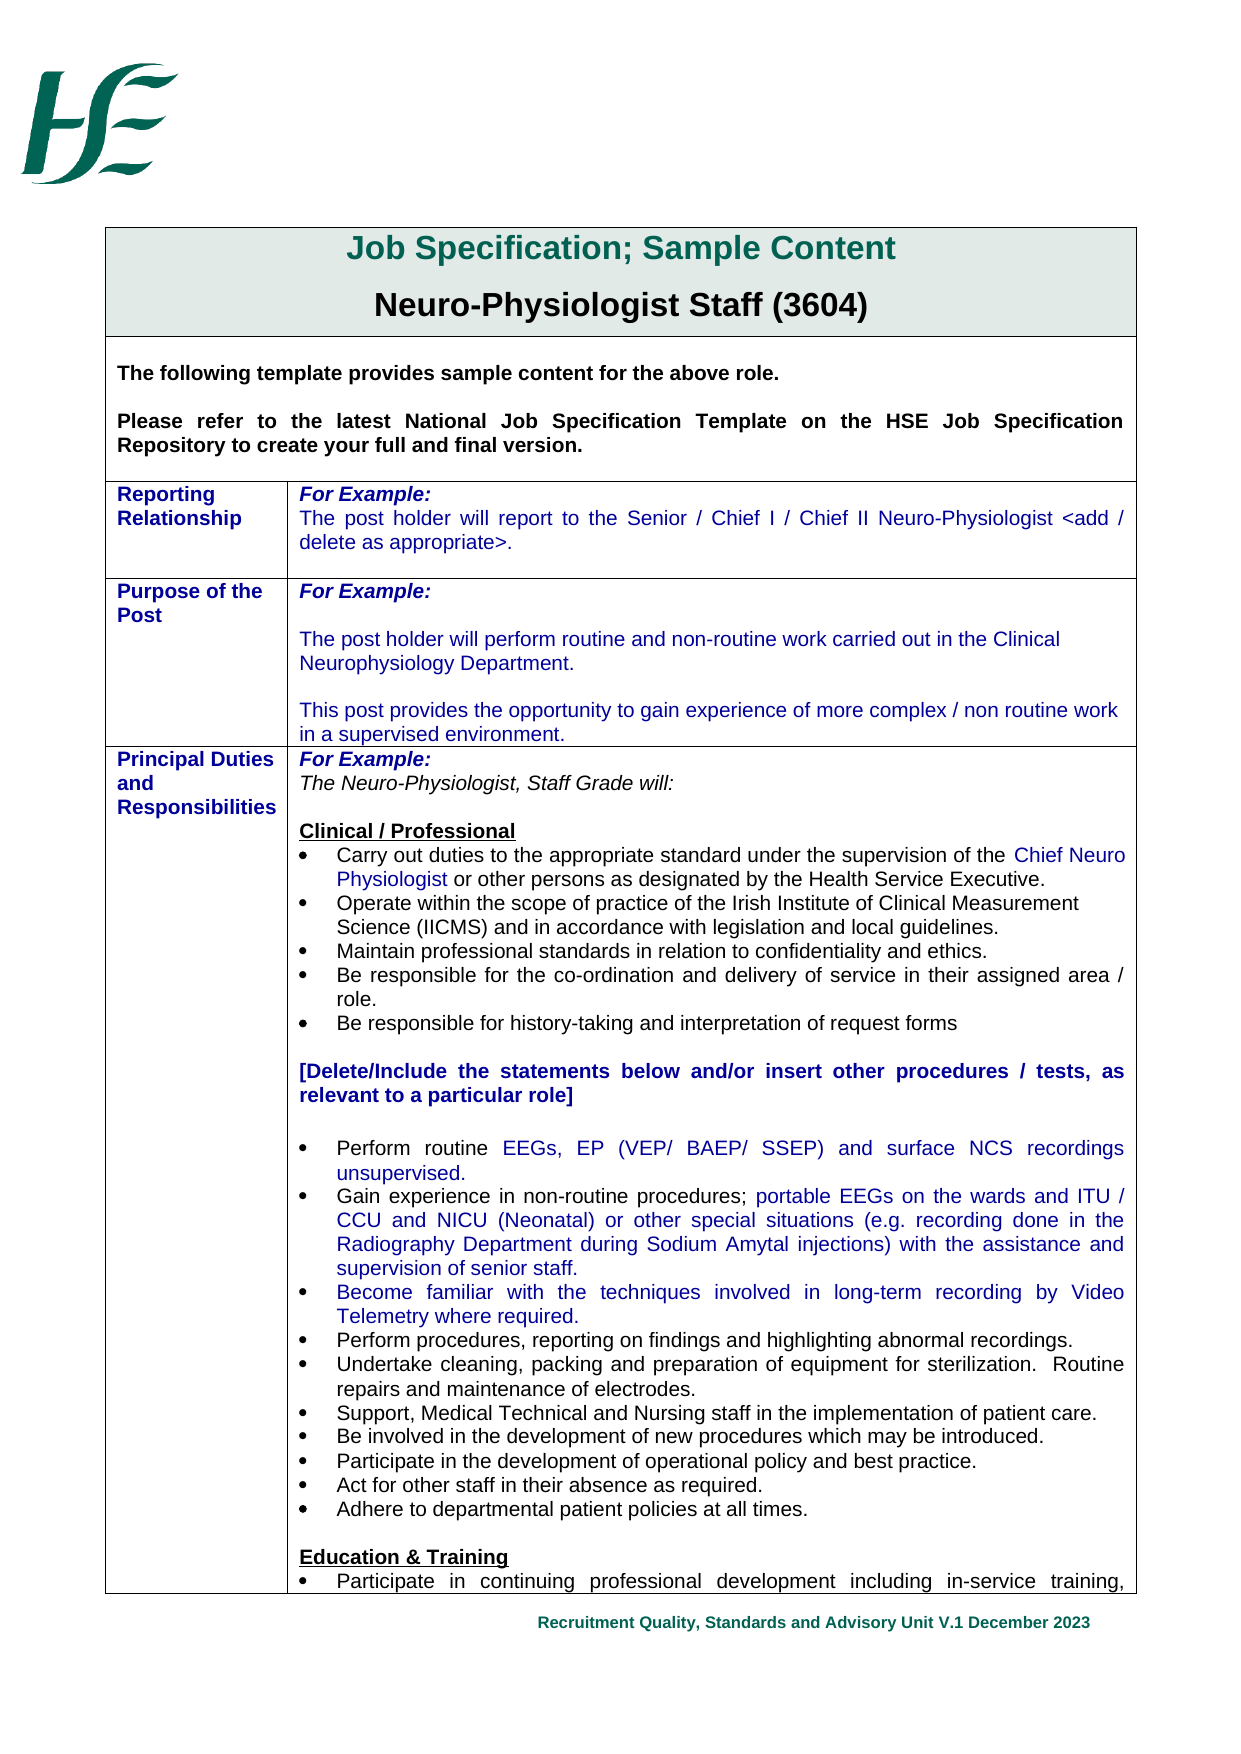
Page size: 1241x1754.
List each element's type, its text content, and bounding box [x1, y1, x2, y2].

table_cell Reporting Relationship [106, 482, 287, 577]
table_header Job Specification; Sample Content Neuro-Physiologist Staff (3604) [106, 228, 1136, 336]
table_cell For Example: The post holder will report to the Senior / Chief I / Chief II Neuro-Physiologist <add / delete as appropriate>. [288, 482, 1136, 577]
table_cell Purpose of the Post [106, 579, 287, 746]
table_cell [288, 747, 1136, 1593]
picture [0, 38, 201, 209]
table_cell For Example: The post holder will perform routine and non-routine work carried out in the Clinical Neurophysiology Department. This post provides the opportunity to gain experience of more complex / non routine work in a supervised environment. [288, 579, 1136, 746]
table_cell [106, 747, 287, 1593]
table_cell The following template provides sample content for the above role. Please refer to the latest National Job Specification Template on the HSE Job Specification Repository to create your full and final version. [106, 337, 1136, 481]
